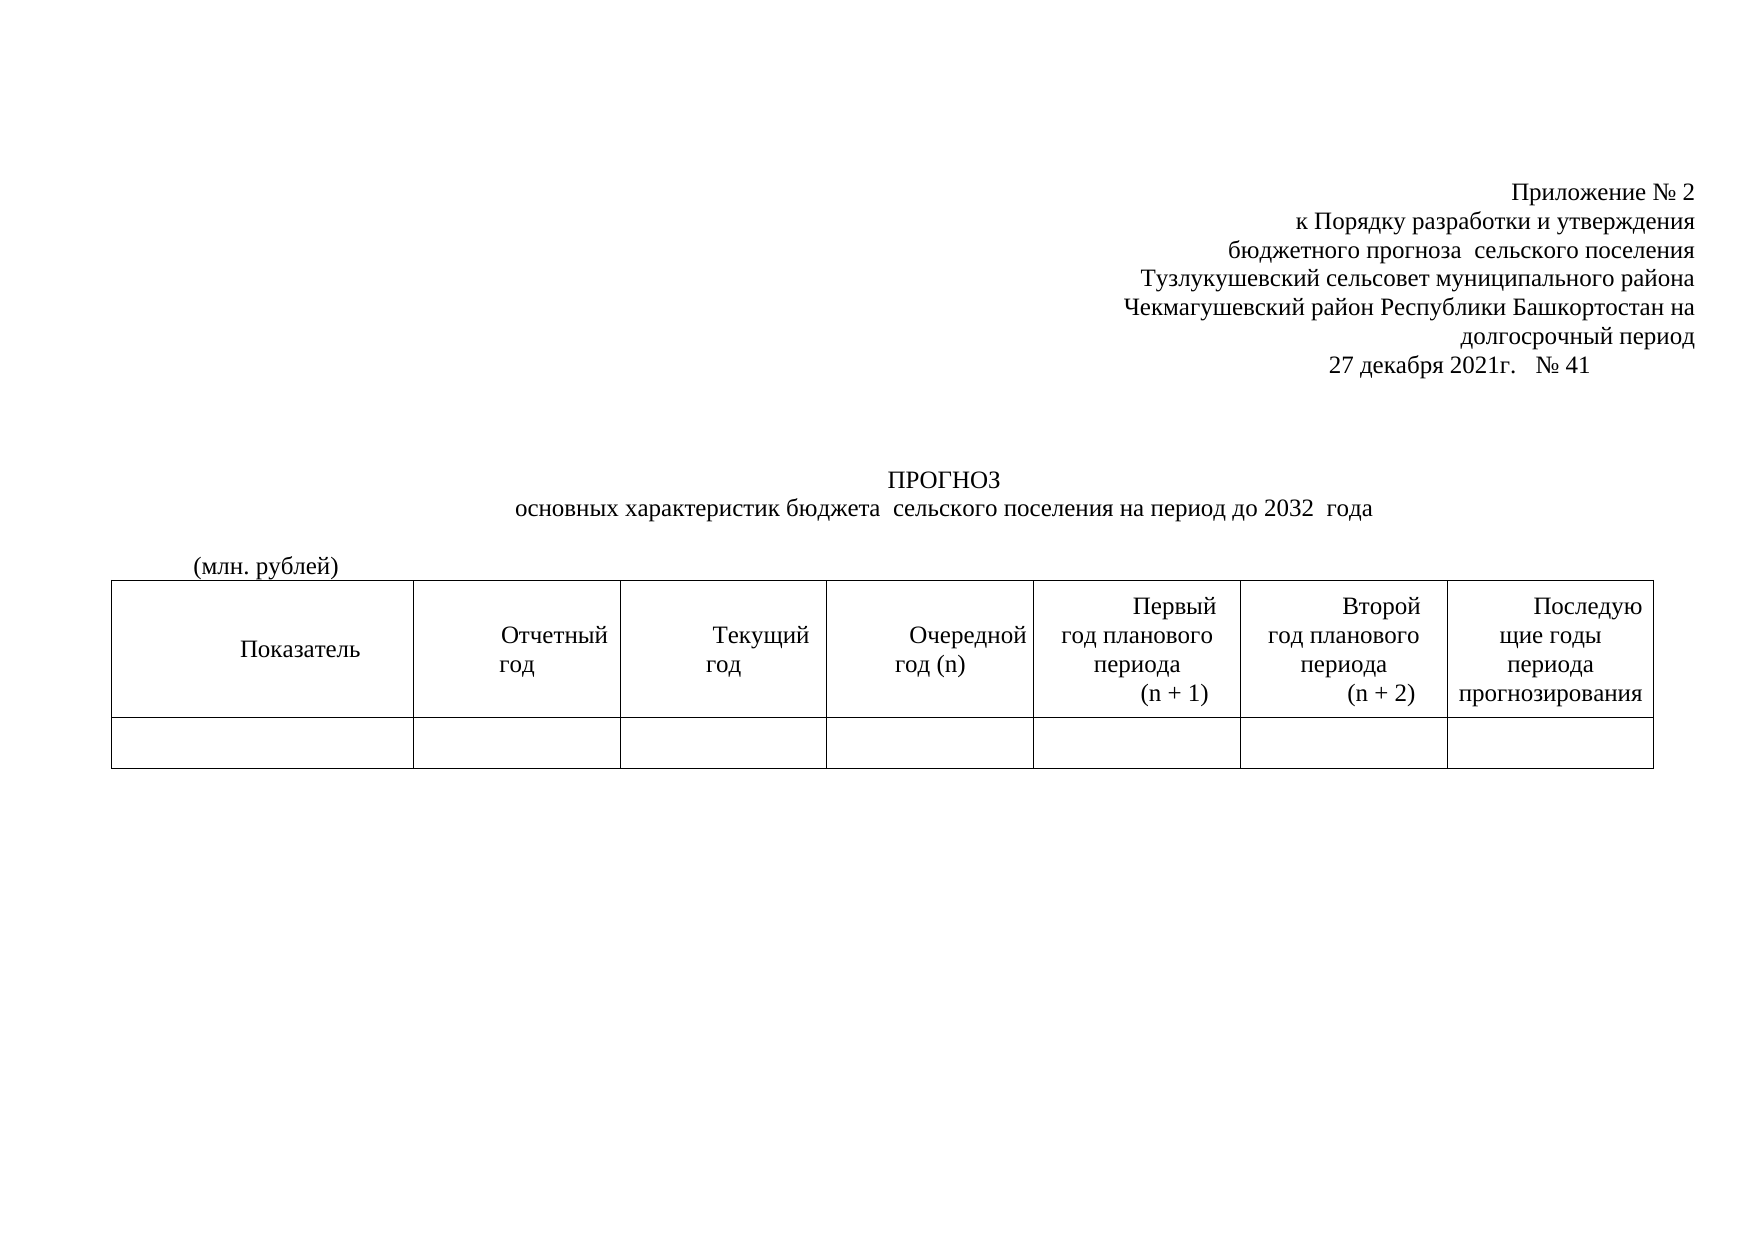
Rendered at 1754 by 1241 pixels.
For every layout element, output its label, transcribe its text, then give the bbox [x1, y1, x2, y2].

text ПРОГНОЗ [118, 465, 1695, 493]
table_cell [827, 718, 1033, 768]
table_header Второй год планового периода (n + 2) [1241, 581, 1447, 717]
table_header Последующие годы периода прогнозирования [1448, 581, 1653, 717]
table_cell [414, 718, 620, 768]
table_cell [1034, 718, 1240, 768]
text 27 декабря 2021г. № 41 [1122, 350, 1695, 378]
table_header Первый год планового периода (n + 1) [1034, 581, 1240, 717]
text (млн. рублей) [118, 551, 1695, 580]
table_cell [1448, 718, 1653, 768]
table_header Текущий год [621, 581, 826, 717]
text основных характеристик бюджета сельского поселения на период до 2032 года [118, 493, 1695, 522]
table_cell [1241, 718, 1447, 768]
table_cell [621, 718, 826, 768]
table_header Отчетный год [414, 581, 620, 717]
table_cell [112, 718, 413, 768]
table_header Очередной год (n) [827, 581, 1033, 717]
table_header Показатель [112, 581, 413, 717]
text к Порядку разработки и утверждения бюджетного прогноза сельского поселения Тузлукушевский сельсовет муниципального района Чекмагушевский район Республики Башкортостан на долгосрочный период [1122, 206, 1695, 350]
text Приложение № 2 [1122, 177, 1695, 206]
